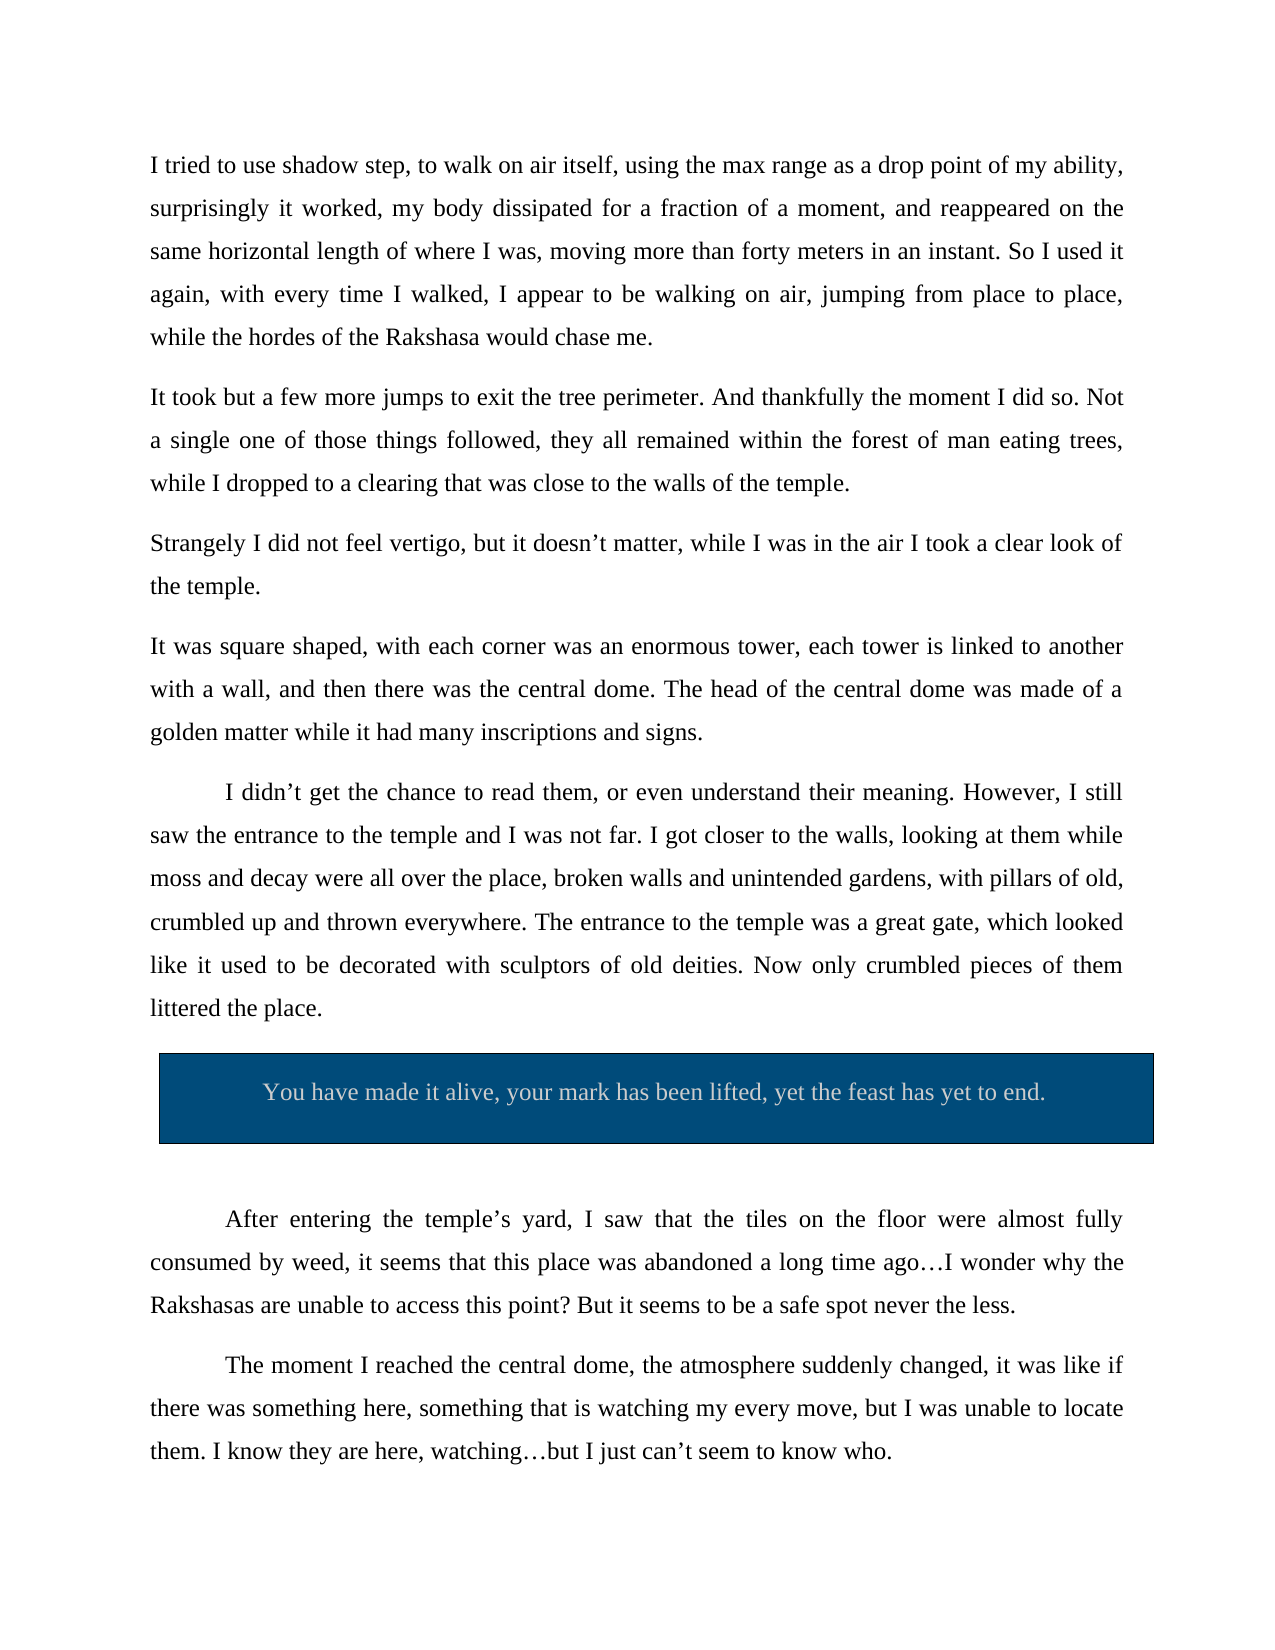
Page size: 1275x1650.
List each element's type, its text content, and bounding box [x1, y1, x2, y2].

text I didn’t get the chance to read them, or even understand their meaning. However, I still saw the entrance to the temple and I was not far. I got closer to the walls, looking at them while moss and decay were all over the place, broken walls and unintended gardens, with pillars of old, crumbled up and thrown everywhere. The entrance to the temple was a great gate, which looked like it used to be decorated with sculptors of old deities. Now only crumbled pieces of them littered the place. [150, 777, 1125, 1022]
text Strangely I did not feel vertigo, but it doesn’t matter, while I was in the air I took a clear look of the temple. [150, 528, 1125, 600]
text It took but a few more jumps to exit the tree perimeter. And thankfully the moment I did so. Not a single one of those things followed, they all remained within the forest of man eating trees, while I dropped to a clearing that was close to the walls of the temple. [150, 382, 1125, 497]
text The moment I reached the central dome, the atmosphere suddenly changed, it was like if there was something here, something that is watching my every move, but I was unable to locate them. I know they are here, watching…but I just can’t seem to know who. [150, 1350, 1125, 1465]
table_header You have made it alive, your mark has been lifted, yet the feast has yet to end. [160, 1054, 1153, 1143]
text After entering the temple’s yard, I saw that the tiles on the floor were almost fully consumed by weed, it seems that this place was abandoned a long time ago…I wonder why the Rakshasas are unable to access this point? But it seems to be a safe spot never the less. [150, 1204, 1125, 1319]
text It was square shaped, with each corner was an enormous tower, each tower is linked to another with a wall, and then there was the central dome. The head of the central dome was made of a golden matter while it had many inscriptions and signs. [150, 631, 1125, 746]
text I tried to use shadow step, to walk on air itself, using the max range as a drop point of my ability, surprisingly it worked, my body dissipated for a fraction of a moment, and reappeared on the same horizontal length of where I was, moving more than forty meters in an instant. So I used it again, with every time I walked, I appear to be walking on air, jumping from place to place, while the hordes of the Rakshasa would chase me. [150, 150, 1125, 351]
